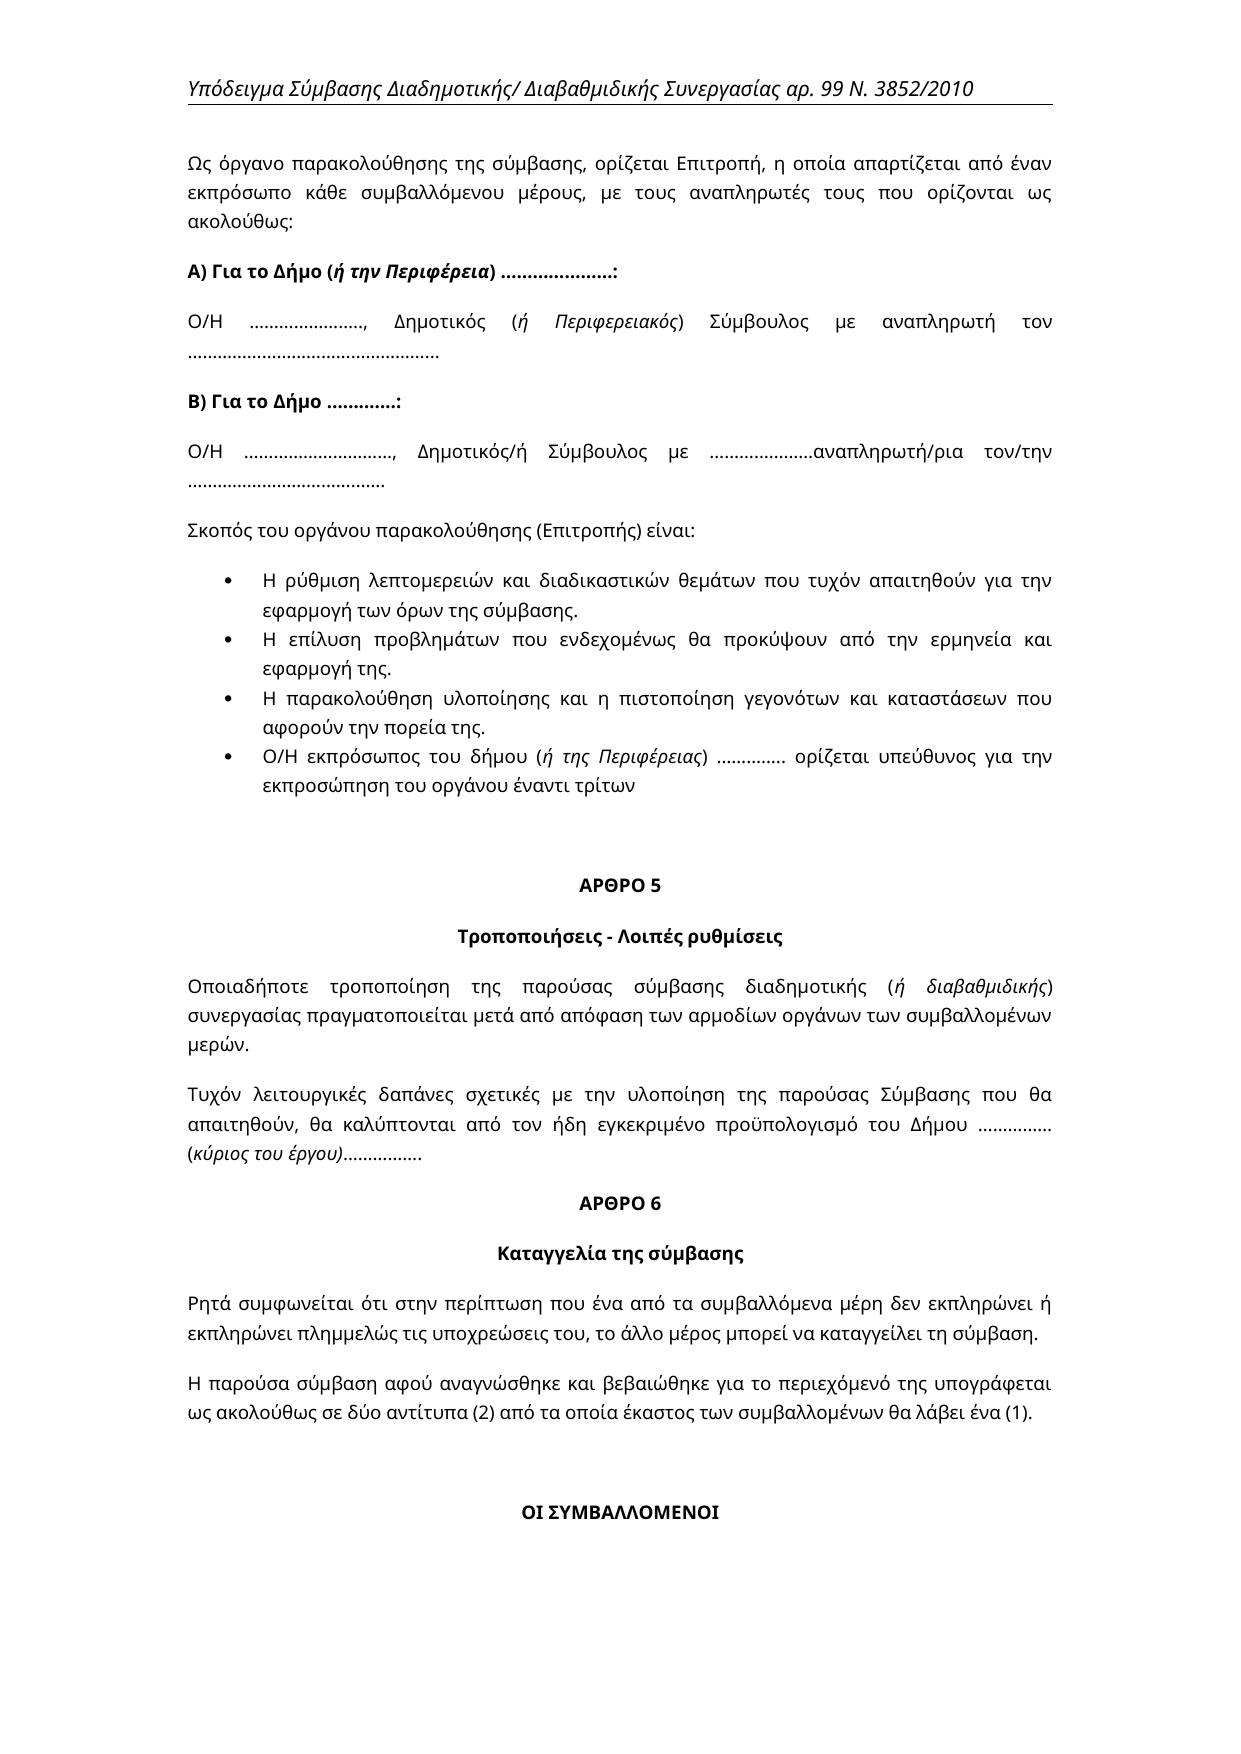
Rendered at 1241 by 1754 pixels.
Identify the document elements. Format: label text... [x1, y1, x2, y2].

text Ο/Η …………………………, Δημοτικός/ή Σύμβουλος με …………………αναπληρωτή/ρια τον/την …………………………………. [187, 438, 1053, 493]
text Καταγγελία της σύμβασης [187, 1240, 1053, 1266]
text Τυχόν λειτουργικές δαπάνες σχετικές με την υλοποίηση της παρούσας Σύμβασης που θα απαιτηθούν, θα καλύπτονται από τον ήδη εγκεκριμένο προϋπολογισμό του Δήμου ……………(κύριος του έργου)……………. [187, 1082, 1053, 1166]
text Σκοπός του οργάνου παρακολούθησης (Επιτροπής) είναι: [187, 518, 1053, 543]
list Ο/Η εκπρόσωπος του δήμου (ή της Περιφέρειας) ………….. ορίζεται υπεύθυνος για την εκπροσώπηση του οργάνου έναντι τρίτων [225, 743, 1053, 798]
text Οποιαδήποτε τροποποίηση της παρούσας σύμβασης διαδημοτικής (ή διαβαθμιδικής) συνεργασίας πραγματοποιείται μετά από απόφαση των αρμοδίων οργάνων των συμβαλλομένων μερών. [187, 973, 1053, 1057]
list Η ρύθμιση λεπτομερειών και διαδικαστικών θεμάτων που τυχόν απαιτηθούν για την εφαρμογή των όρων της σύμβασης. [225, 568, 1053, 622]
text Ως όργανο παρακολούθησης της σύμβασης, ορίζεται Επιτροπή, η οποία απαρτίζεται από έναν εκπρόσωπο κάθε συμβαλλόμενου μέρους, με τους αναπληρωτές τους που ορίζονται ως ακολούθως: [187, 150, 1053, 234]
text Α) Για το Δήμο (ή την Περιφέρεια) …………………: [187, 259, 1053, 284]
list Η παρακολούθηση υλοποίησης και η πιστοποίηση γεγονότων και καταστάσεων που αφορούν την πορεία της. [225, 685, 1053, 739]
text Ο/Η ………………….., Δημοτικός (ή Περιφερειακός) Σύμβουλος με αναπληρωτή τον …………………………………………... [187, 309, 1053, 363]
text ΟΙ ΣΥΜΒΑΛΛΟΜΕΝΟΙ [187, 1499, 1053, 1525]
text ΑΡΘΡΟ 6 [187, 1190, 1053, 1216]
list Η επίλυση προβλημάτων που ενδεχομένως θα προκύψουν από την ερμηνεία και εφαρμογή της. [225, 626, 1053, 681]
text Η παρούσα σύμβαση αφού αναγνώσθηκε και βεβαιώθηκε για το περιεχόμενό της υπογράφεται ως ακολούθως σε δύο αντίτυπα (2) από τα οποία έκαστος των συμβαλλομένων θα λάβει ένα (1). [187, 1370, 1053, 1425]
text ΑΡΘΡΟ 5 [187, 873, 1053, 898]
text Ρητά συμφωνείται ότι στην περίπτωση που ένα από τα συμβαλλόμενα μέρη δεν εκπληρώνει ή εκπληρώνει πλημμελώς τις υποχρεώσεις του, το άλλο μέρος μπορεί να καταγγείλει τη σύμβαση. [187, 1291, 1053, 1345]
text Β) Για το Δήμο ………….: [187, 388, 1053, 414]
text Τροποποιήσεις - Λοιπές ρυθμίσεις [187, 923, 1053, 948]
